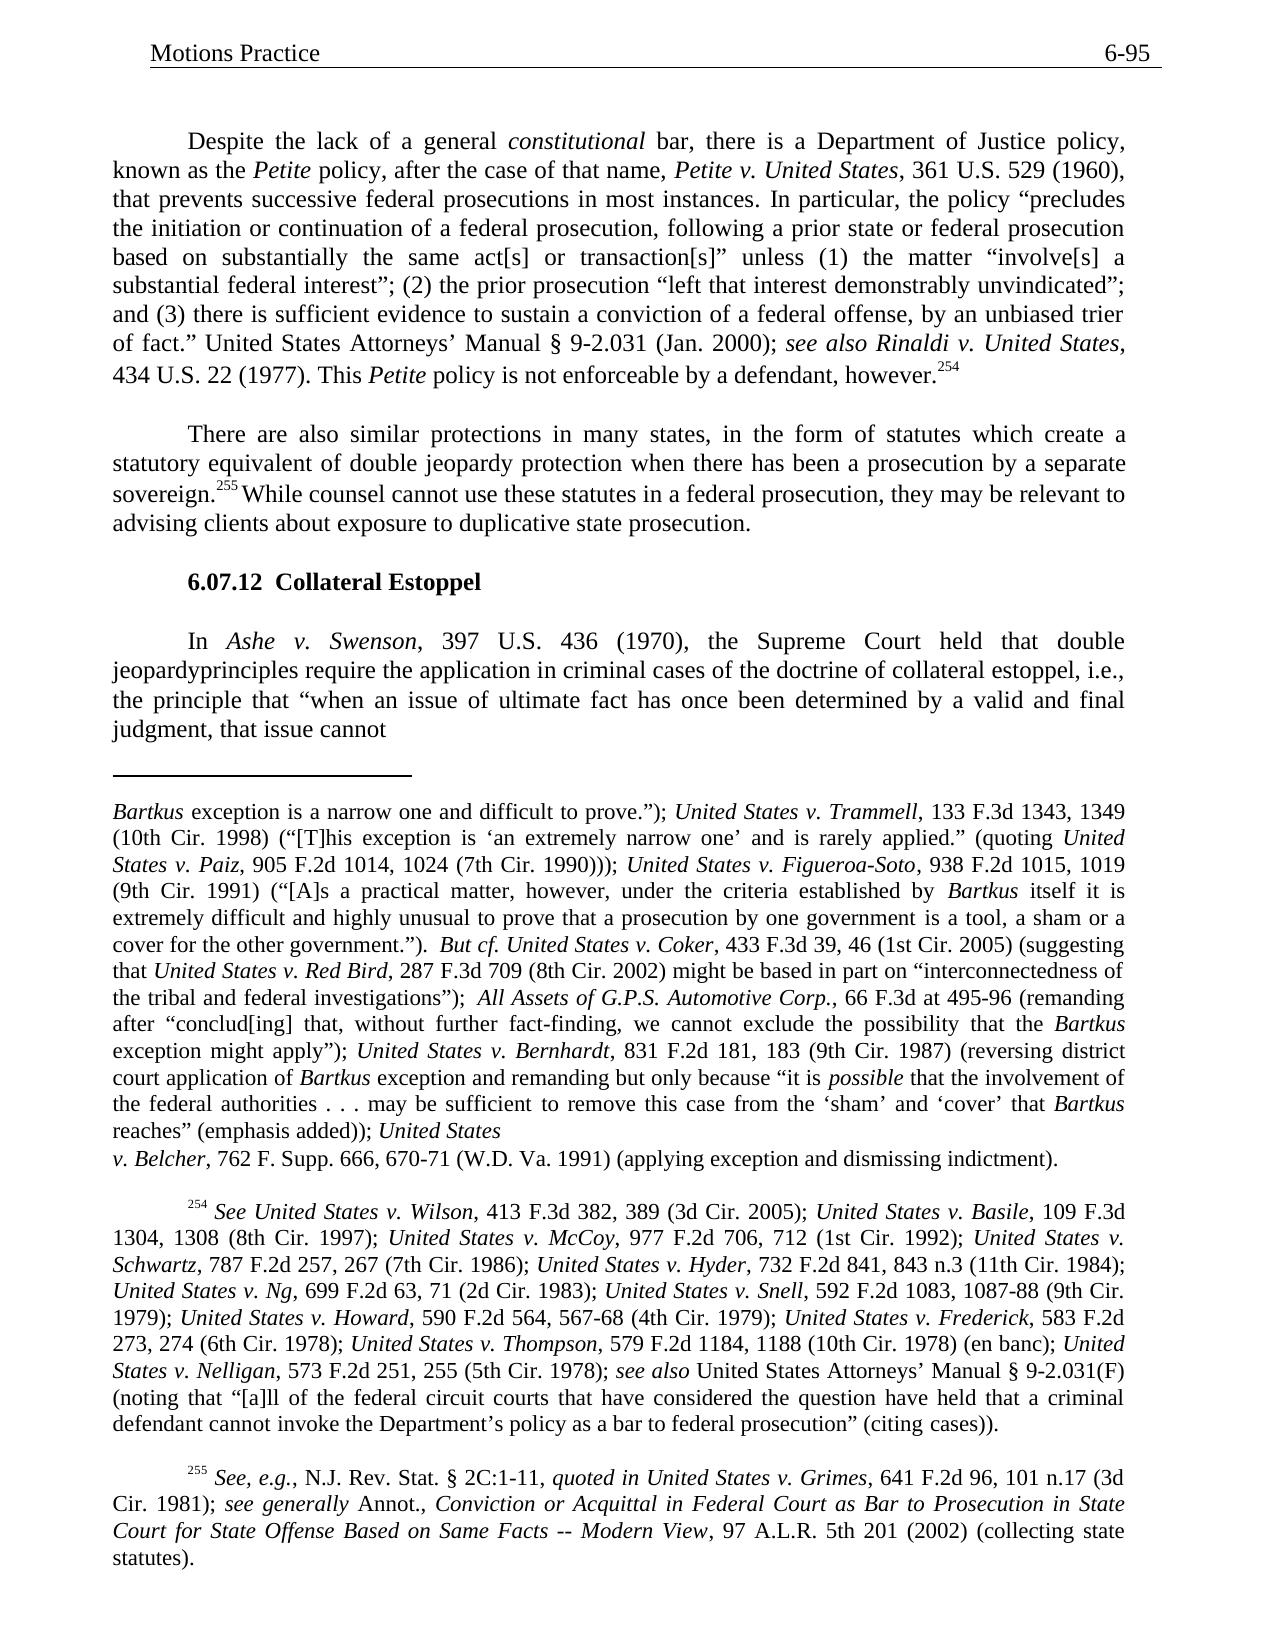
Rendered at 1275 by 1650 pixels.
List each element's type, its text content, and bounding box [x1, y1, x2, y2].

subtitle Collateral Estoppel [187, 567, 1175, 596]
text In Ashe v. Swenson, 397 U.S. 436 (1970), the Supreme Court held that double jeopardyprinciples require the application in criminal cases of the doctrine of collateral estoppel, i.e., the principle that “when an issue of ultimate fact has once been determined by a valid and final judgment, that issue cannot [112, 626, 1125, 743]
text There are also similar protections in many states, in the form of statutes which create a statutory equivalent of double jeopardy protection when there has been a prosecution by a separate sovereign.255 While counsel cannot use these statutes in a federal prosecution, they may be relevant to advising clients about exposure to duplicative state prosecution. [112, 419, 1126, 537]
text Bartkus exception is a narrow one and difficult to prove.”); United States v. Trammell, 133 F.3d 1343, 1349 (10th Cir. 1998) (“[T]his exception is ‘an extremely narrow one’ and is rarely applied.” (quoting United States v. Paiz, 905 F.2d 1014, 1024 (7th Cir. 1990))); United States v. Figueroa-Soto, 938 F.2d 1015, 1019 (9th Cir. 1991) (“[A]s a practical matter, however, under the criteria established by Bartkus itself it is extremely difficult and highly unusual to prove that a prosecution by one government is a tool, a sham or a cover for the other government.”). But cf. United States v. Coker, 433 F.3d 39, 46 (1st Cir. 2005) (suggesting that United States v. Red Bird, 287 F.3d 709 (8th Cir. 2002) might be based in part on “interconnectedness of the tribal and federal investigations”); All Assets of G.P.S. Automotive Corp., 66 F.3d at 495-96 (remanding after “conclud[ing] that, without further fact-finding, we cannot exclude the possibility that the Bartkus exception might apply”); United States v. Bernhardt, 831 F.2d 181, 183 (9th Cir. 1987) (reversing district court application of Bartkus exception and remanding but only because “it is possible that the involvement of the federal authorities . . . may be sufficient to remove this case from the ‘sham’ and ‘cover’ that Bartkus reaches” (emphasis added)); United States [112, 798, 1125, 1143]
text 254 See United States v. Wilson, 413 F.3d 382, 389 (3d Cir. 2005); United States v. Basile, 109 F.3d 1304, 1308 (8th Cir. 1997); United States v. McCoy, 977 F.2d 706, 712 (1st Cir. 1992); United States v. Schwartz, 787 F.2d 257, 267 (7th Cir. 1986); United States v. Hyder, 732 F.2d 841, 843 n.3 (11th Cir. 1984); United States v. Ng, 699 F.2d 63, 71 (2d Cir. 1983); United States v. Snell, 592 F.2d 1083, 1087-88 (9th Cir. 1979); United States v. Howard, 590 F.2d 564, 567-68 (4th Cir. 1979); United States v. Frederick, 583 F.2d 273, 274 (6th Cir. 1978); United States v. Thompson, 579 F.2d 1184, 1188 (10th Cir. 1978) (en banc); United States v. Nelligan, 573 F.2d 251, 255 (5th Cir. 1978); see also United States Attorneys’ Manual § 9-2.031(F) (noting that “[a]ll of the federal circuit courts that have considered the question have held that a criminal defendant cannot invoke the Department’s policy as a bar to federal prosecution” (citing cases)). [112, 1197, 1126, 1437]
text 255 See, e.g., N.J. Rev. Stat. § 2C:1-11, quoted in United States v. Grimes, 641 F.2d 96, 101 n.17 (3d Cir. 1981); see generally Annot., Conviction or Acquittal in Federal Court as Bar to Prosecution in State Court for State Offense Based on Same Facts -- Modern View, 97 A.L.R. 5th 201 (2002) (collecting state statutes). [112, 1463, 1125, 1570]
text Despite the lack of a general constitutional bar, there is a Department of Justice policy, known as the Petite policy, after the case of that name, Petite v. United States, 361 U.S. 529 (1960), that prevents successive federal prosecutions in most instances. In particular, the policy “precludes the initiation or continuation of a federal prosecution, following a prior state or federal prosecution based on substantially the same act[s] or transaction[s]” unless (1) the matter “involve[s] a substantial federal interest”; (2) the prior prosecution “left that interest demonstrably unvindicated”; and (3) there is sufficient evidence to sustain a conviction of a federal offense, by an unbiased trier of fact.” United States Attorneys’ Manual § 9-2.031 (Jan. 2000); see also Rinaldi v. United States, 434 U.S. 22 (1977). This Petite policy is not enforceable by a defendant, however.254 [112, 126, 1126, 388]
text v. Belcher, 762 F. Supp. 666, 670-71 (W.D. Va. 1991) (applying exception and dismissing indictment). [112, 1145, 1175, 1171]
